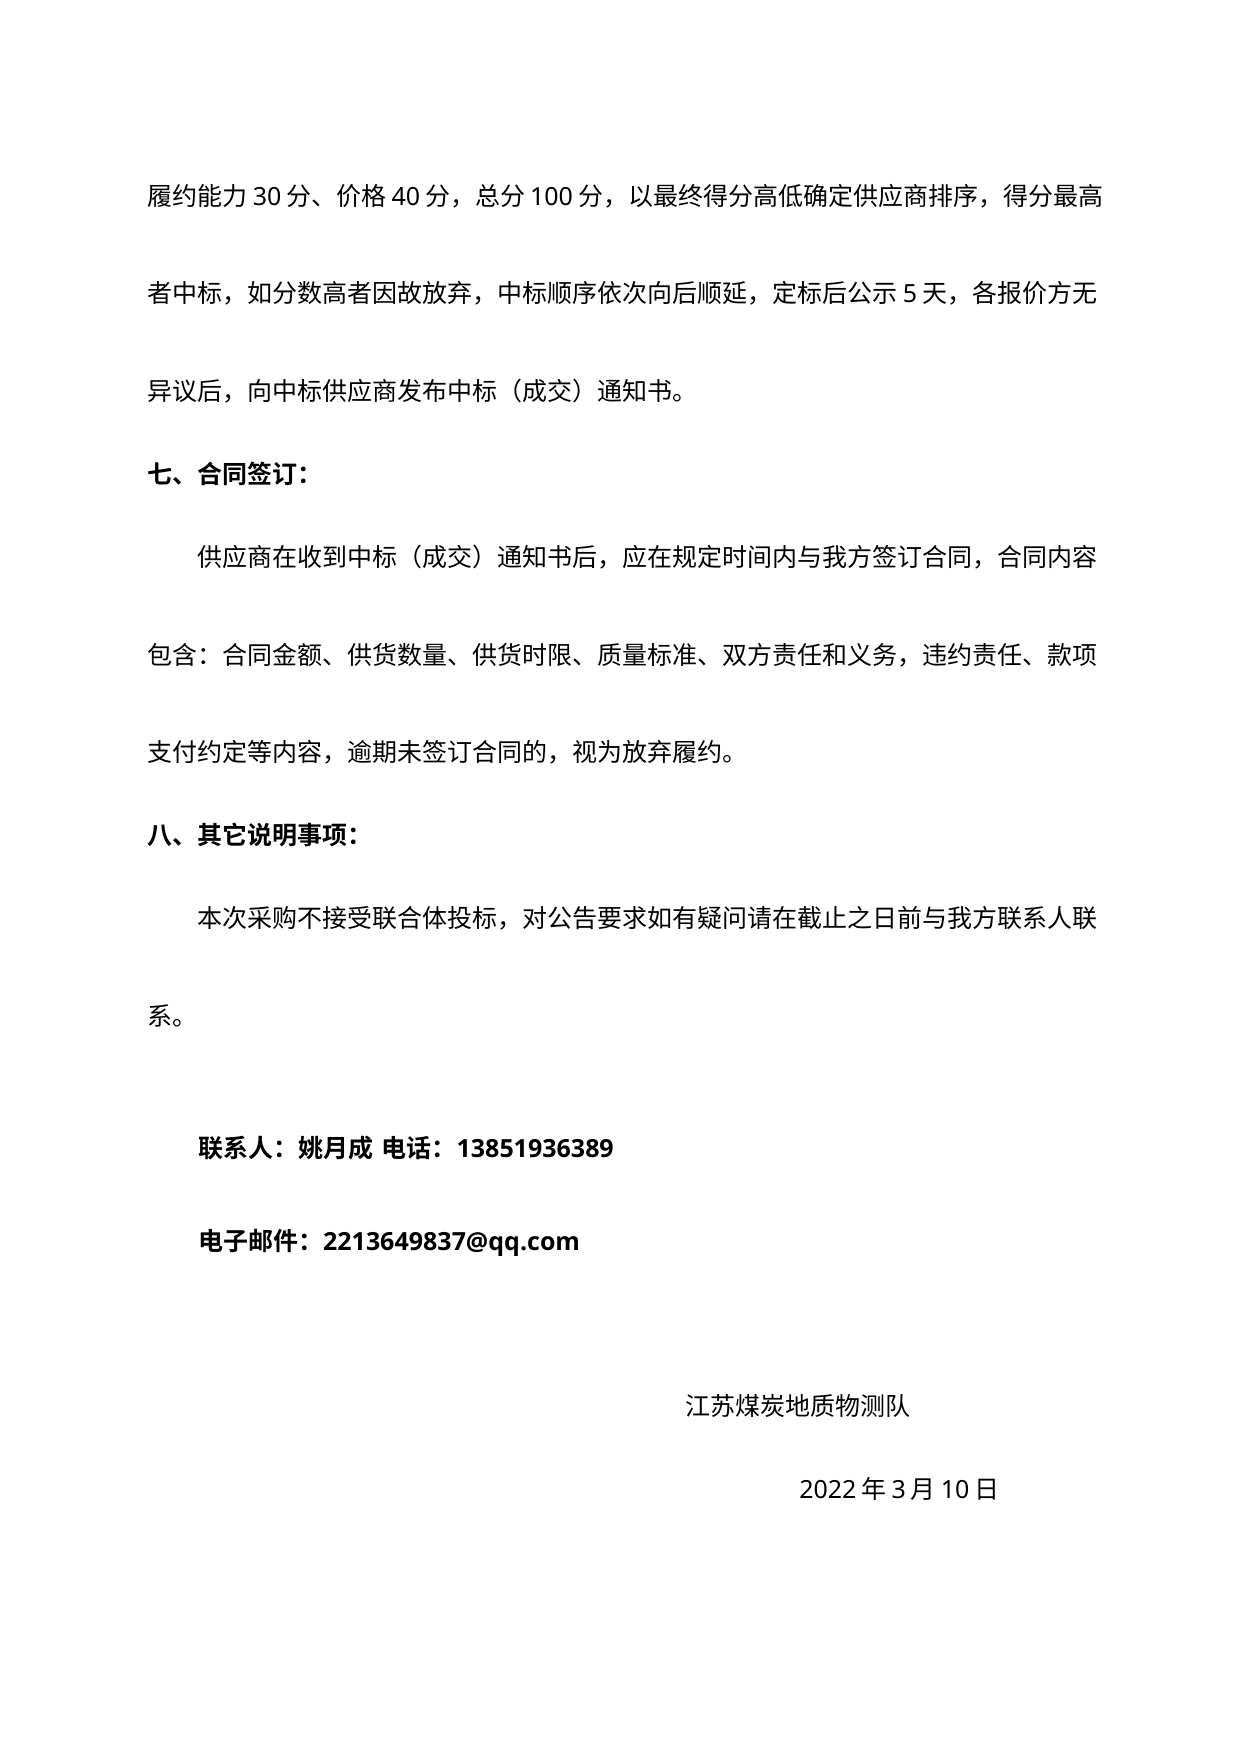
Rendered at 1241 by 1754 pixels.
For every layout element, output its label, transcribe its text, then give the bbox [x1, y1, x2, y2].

text 2022年3月10日 [148, 1455, 999, 1520]
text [148, 162, 1107, 422]
text 本次采购不接受联合体投标，对公告要求如有疑问请在截止之日前与我方联系人联系。 [148, 884, 1107, 1047]
text 供应商在收到中标（成交）通知书后，应在规定时间内与我方签订合同，合同内容包含：合同金额、供货数量、供货时限、质量标准、双方责任和义务，违约责任、款项支付约定等内容，逾期未签订合同的，视为放弃履约。 [148, 523, 1107, 783]
text 电子邮件：2213649837@qq.com [148, 1207, 1107, 1272]
text 八、其它说明事项： [148, 801, 1107, 866]
text 江苏煤炭地质物测队 [148, 1372, 1007, 1437]
text 七、合同签订： [148, 440, 1107, 505]
text 联系人：姚月成 电话：13851936389 [148, 1114, 1107, 1179]
